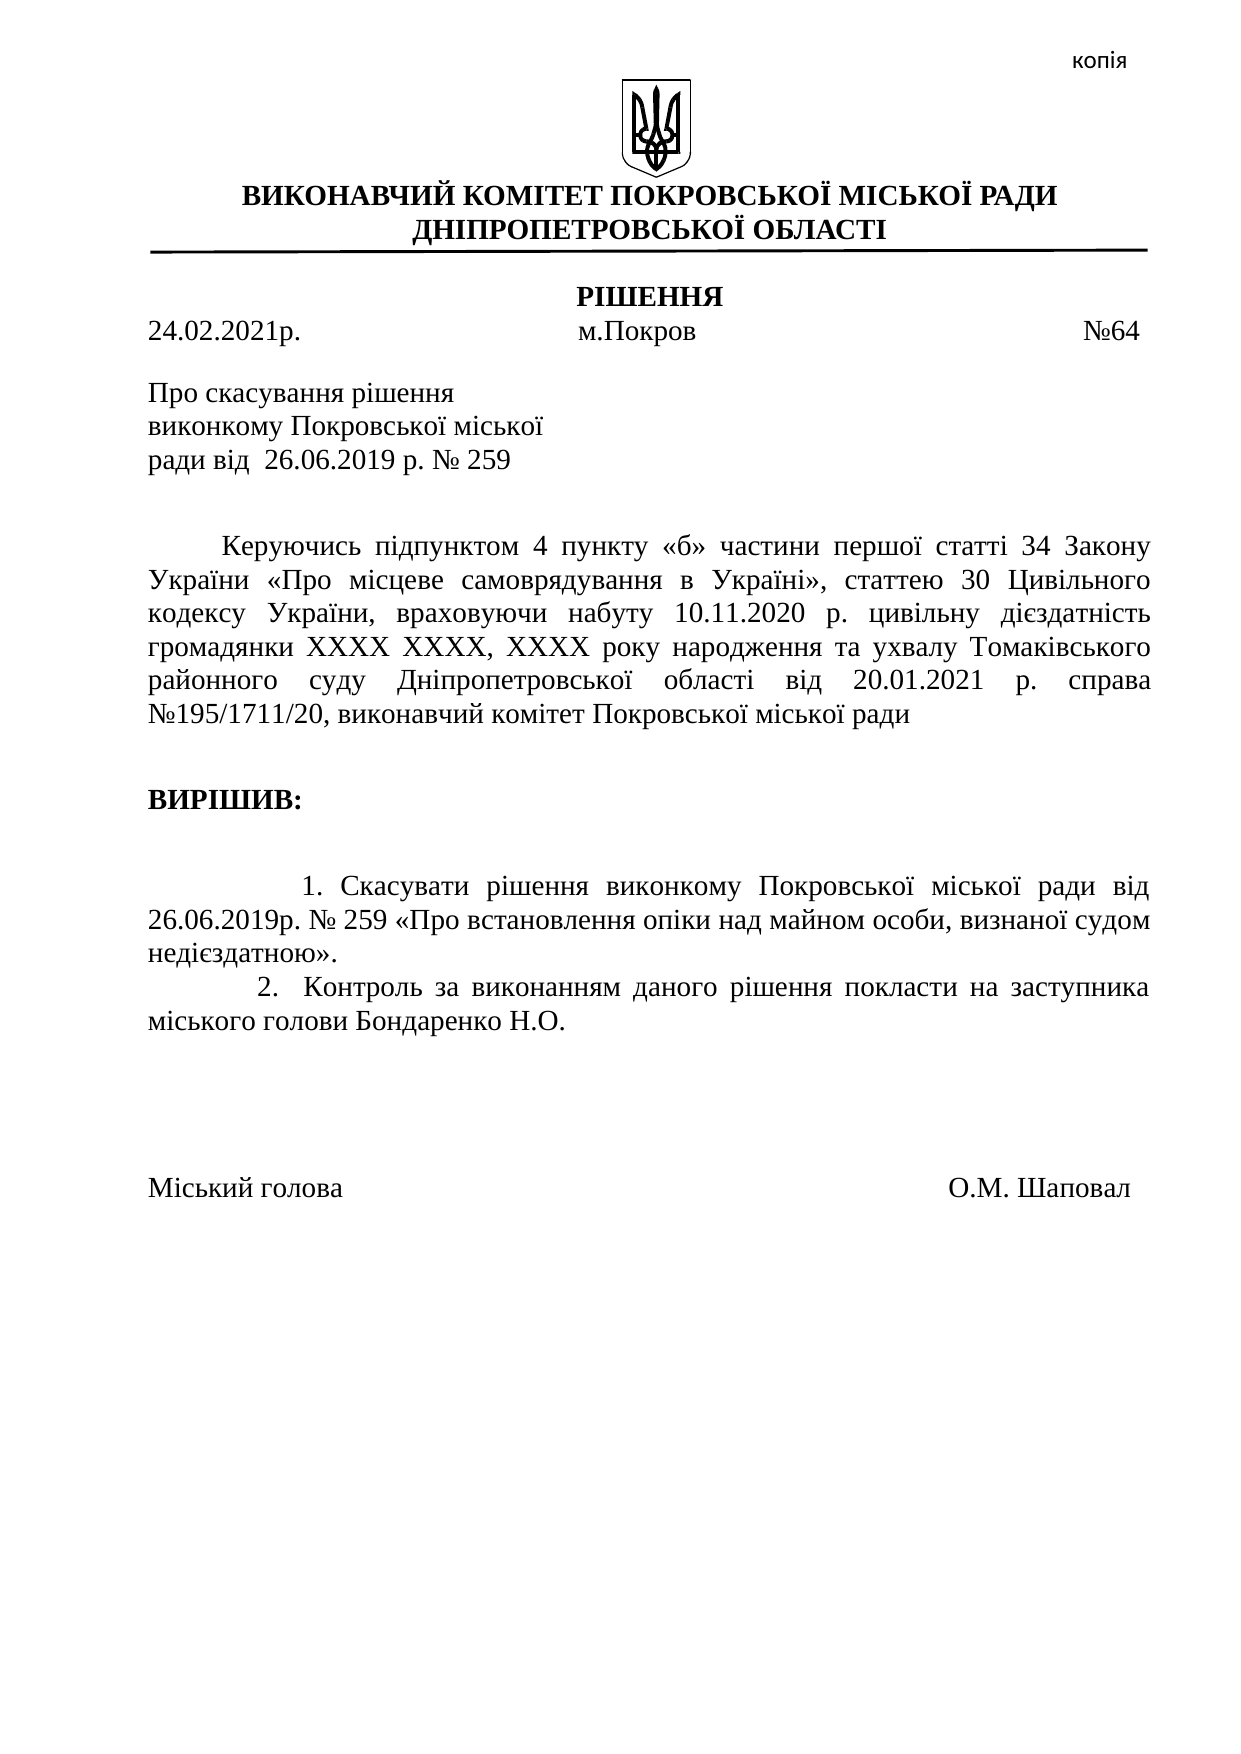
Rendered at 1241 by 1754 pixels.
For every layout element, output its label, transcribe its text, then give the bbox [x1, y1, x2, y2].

text виконкому Покровської міської [148, 408, 1152, 442]
text ВИРІШИВ: [148, 782, 1152, 816]
text Про скасування рішення [148, 375, 1152, 408]
text 24.02.2021р. м.Покров №64 [148, 313, 1152, 346]
text РІШЕННЯ [148, 279, 1152, 313]
text ради від 26.06.2019 р. № 259 [148, 442, 1152, 476]
text 2. Контроль за виконанням даного рішення покласти на заступника міського голови Бондаренко Н.О. [148, 969, 1152, 1036]
text ВИКОНАВЧИЙ КОМІТЕТ ПОКРОВСЬКОЇ МІСЬКОЇ РАДИ [148, 88, 1152, 212]
text 1. Скасувати рішення виконкому Покровської міської ради від 26.06.2019р. № 259 «Про встановлення опіки над майном особи, визнаної судом недієздатною». [148, 868, 1152, 969]
text ДНІПРОПЕТРОВСЬКОЇ ОБЛАСТІ [148, 212, 1152, 246]
text Керуючись підпунктом 4 пункту «б» частини першої статті 34 Закону України «Про місцеве самоврядування в Україні», статтею 30 Цивільного кодексу України, враховуючи набуту 10.11.2020 р. цивільну дієздатність громадянки ХХХХ ХХХХ, ХХХХ року народження та ухвалу Томаківського районного суду Дніпропетровської області від 20.01.2021 р. справа №195/1711/20, виконавчий комітет Покровської міської ради [148, 528, 1152, 729]
text Міський голова О.М. Шаповал [148, 1170, 1152, 1204]
